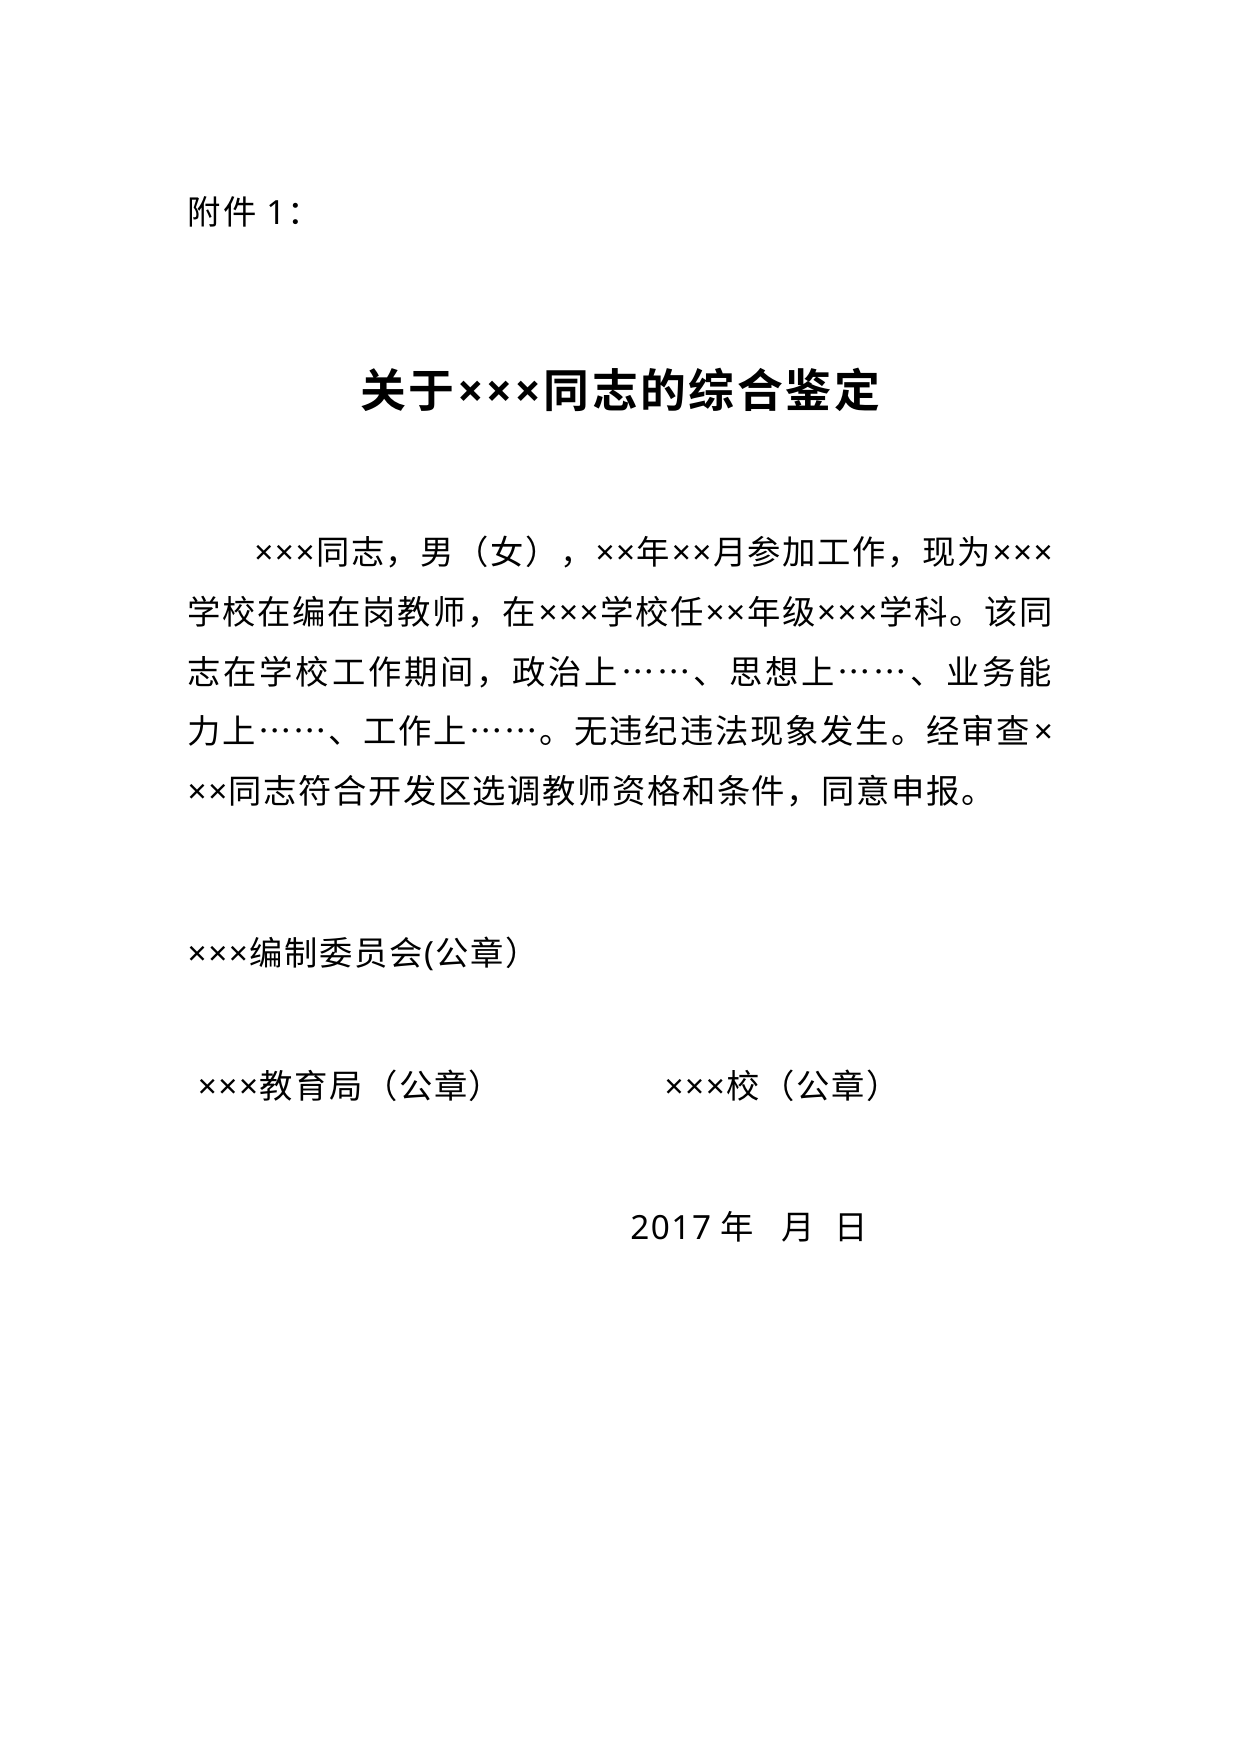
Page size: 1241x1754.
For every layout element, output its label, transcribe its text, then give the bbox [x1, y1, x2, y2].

text 关于×××同志的综合鉴定 [187, 348, 1053, 421]
text ×××教育局（公章） ×××校（公章） [187, 1048, 1053, 1108]
text 2017年 月 日 [187, 1201, 1053, 1249]
text 附件1： [187, 162, 1053, 234]
text ×××编制委员会(公章） [187, 915, 1053, 975]
text ×××同志，男（女），××年××月参加工作，现为×××学校在编在岗教师，在×××学校任××年级×××学科。该同志在学校工作期间，政治上……、思想上……、业务能力上……、工作上……。无违纪违法现象发生。经审查×××同志符合开发区选调教师资格和条件，同意申报。 [187, 514, 1053, 813]
